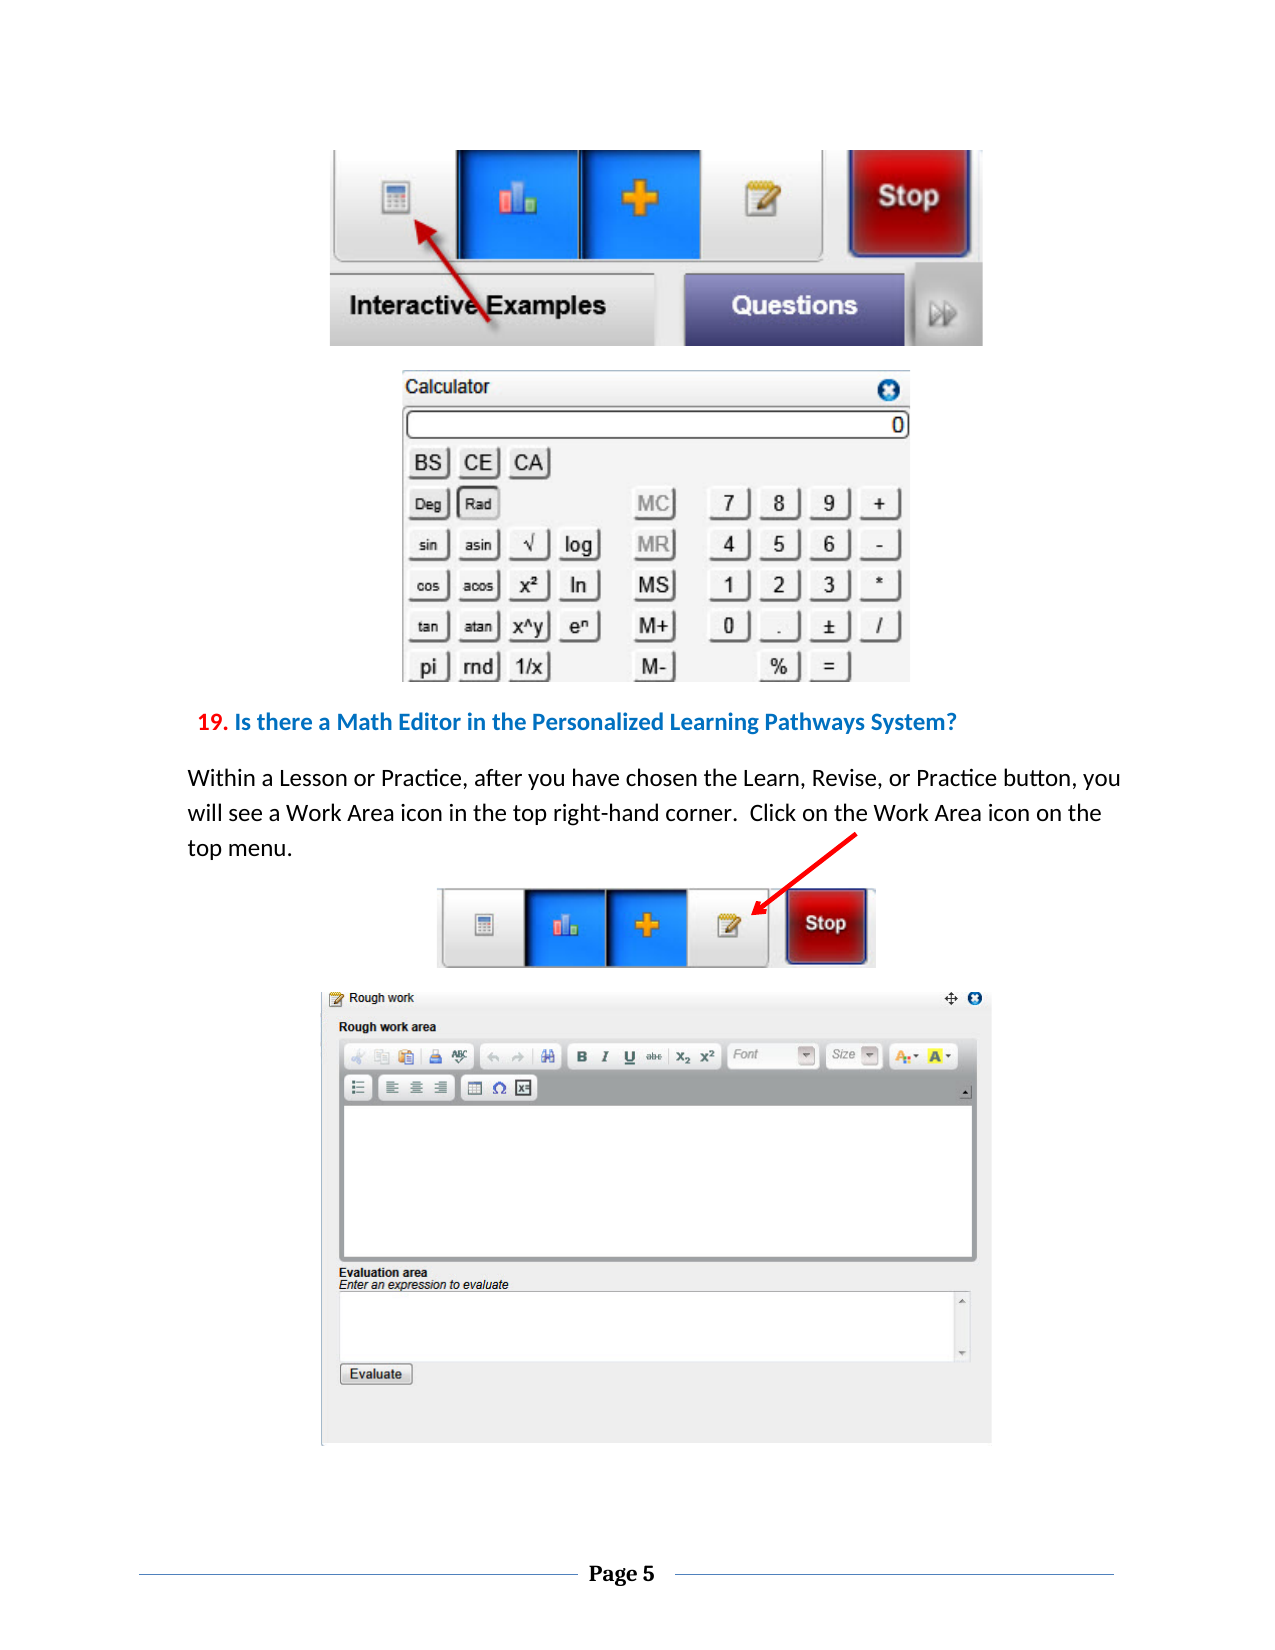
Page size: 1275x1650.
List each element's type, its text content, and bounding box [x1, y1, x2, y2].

picture [402, 370, 911, 682]
picture [329, 150, 983, 346]
picture [436, 887, 876, 968]
text Within a Lesson or Practice, after you have chosen the Learn, Revise, or Practice button, you will see a Work Area icon in the top right-hand corner. Click on the Work Area icon on the top menu. [187, 762, 1125, 863]
picture [320, 992, 992, 1446]
list Is there a Math Editor in the Personalized Learning Pathways System? [197, 706, 1125, 737]
